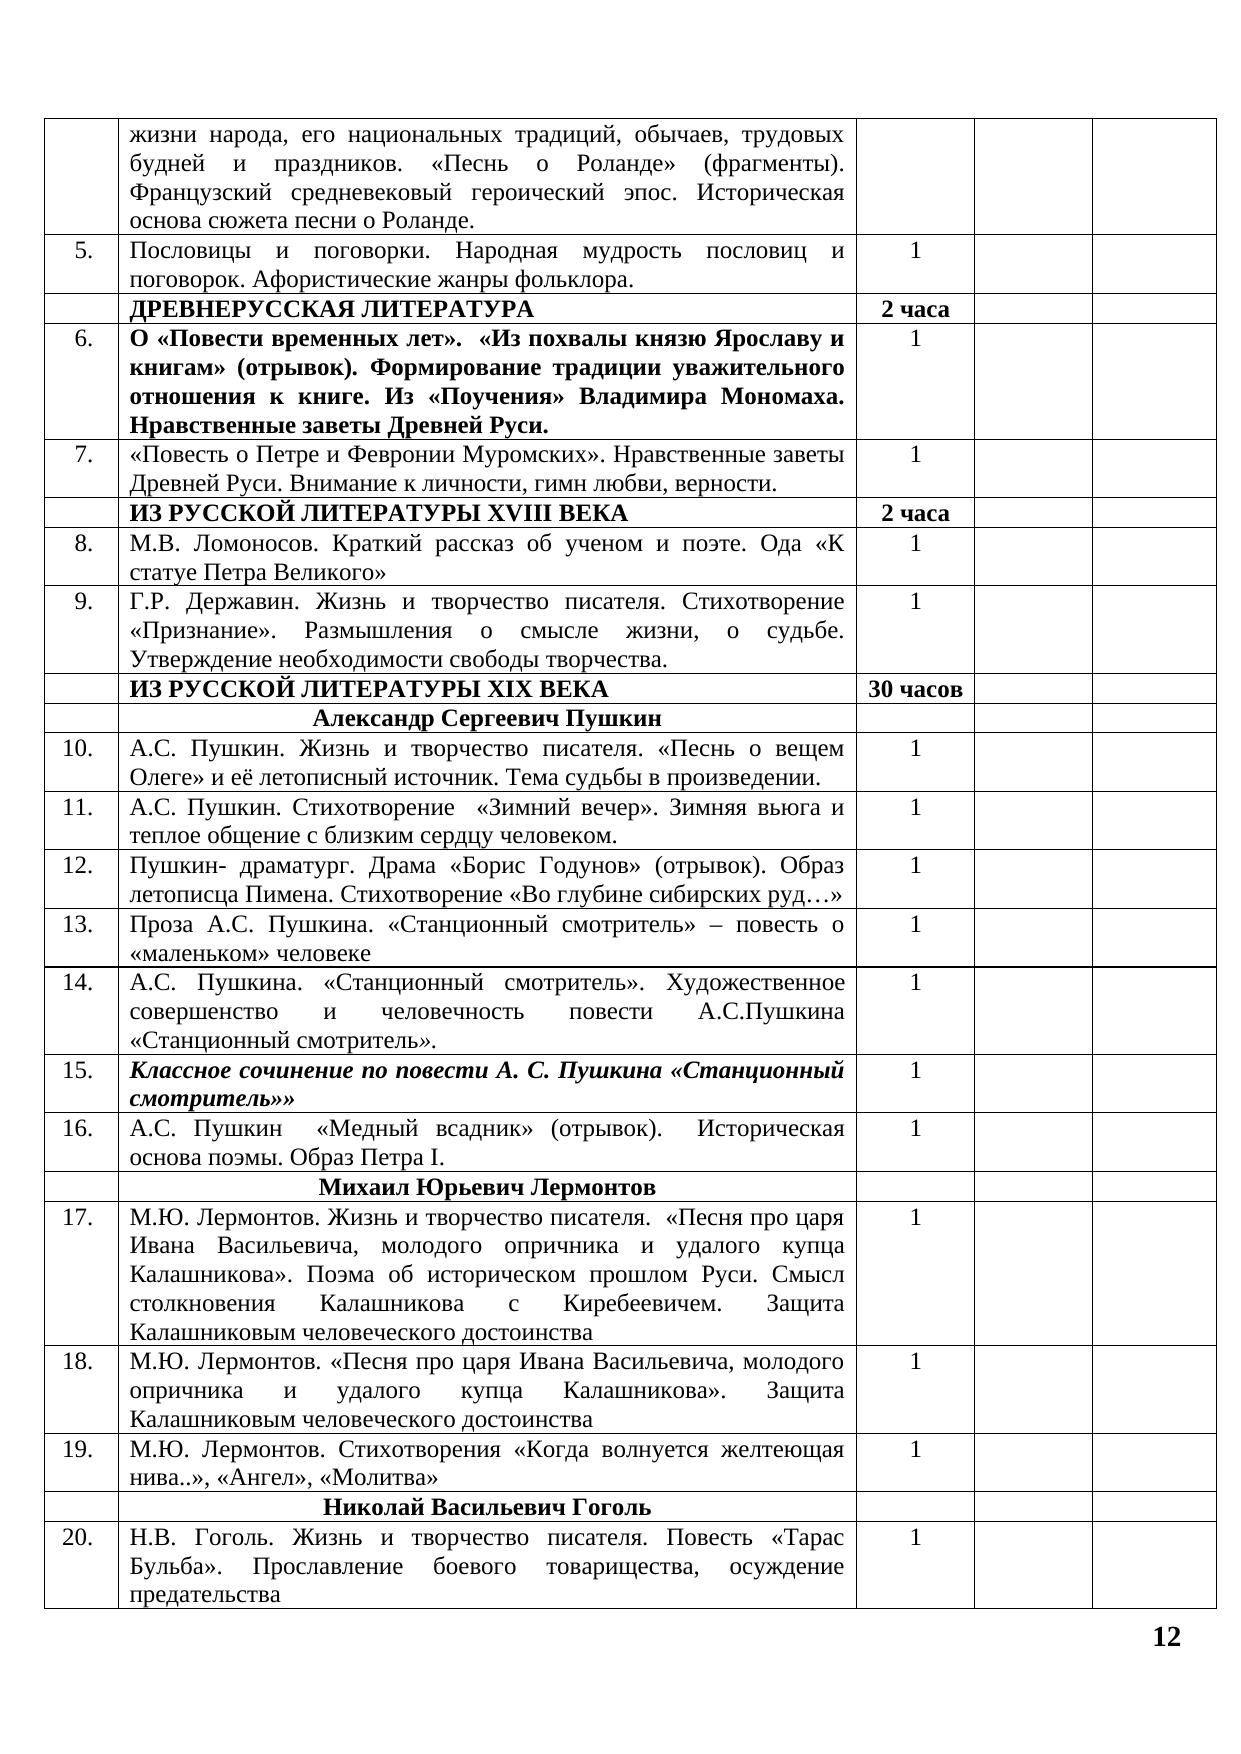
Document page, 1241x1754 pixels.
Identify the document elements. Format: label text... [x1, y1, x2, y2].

table_cell [1093, 586, 1216, 673]
table_cell [1093, 1113, 1216, 1171]
table_cell [1093, 440, 1216, 497]
table_cell [1093, 674, 1216, 702]
table_cell [45, 1434, 118, 1491]
table_cell Н.В. Гоголь. Жизнь и творчество писателя. Повесть «Тарас Бульба». Прославление боевого товарищества, осуждение предательства [119, 1522, 856, 1608]
table_cell [1093, 235, 1216, 293]
table_cell [975, 1522, 1092, 1608]
table_cell [975, 1113, 1092, 1171]
table_cell Михаил Юрьевич Лермонтов [119, 1172, 856, 1201]
table_cell [45, 792, 118, 849]
table_cell [45, 294, 118, 322]
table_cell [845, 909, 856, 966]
table_cell [975, 294, 1092, 322]
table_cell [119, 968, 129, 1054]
table_cell [45, 1202, 118, 1345]
table_cell [975, 324, 1092, 438]
table_cell Александр Сергеевич Пушкин [119, 704, 856, 732]
table_cell [45, 1172, 118, 1201]
table_cell [1093, 498, 1216, 527]
table_cell [975, 1434, 1092, 1491]
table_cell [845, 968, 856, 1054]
table_cell [45, 1055, 118, 1112]
table_cell [975, 968, 1092, 1054]
table_cell [975, 1202, 1092, 1345]
table_cell [1093, 733, 1216, 791]
table_cell [975, 1055, 1092, 1112]
table_cell [975, 792, 1092, 849]
table_cell [45, 119, 118, 234]
table_cell ДРЕВНЕРУССКАЯ ЛИТЕРАТУРА [119, 294, 856, 322]
table_cell [45, 674, 118, 702]
table_cell [975, 909, 1092, 966]
table_cell [1093, 704, 1216, 732]
table_cell 1 [857, 1346, 974, 1433]
table_cell 2 часа [857, 498, 974, 527]
table_cell 1 [857, 586, 974, 673]
table_cell 1 [857, 1055, 974, 1112]
table_cell ИЗ РУССКОЙ ЛИТЕРАТУРЫ XIX ВЕКА [119, 674, 856, 702]
table_cell Классное сочинение по повести А. С. Пушкина «Станционный смотритель»» [119, 1055, 856, 1112]
table_cell 1 [857, 440, 974, 497]
table_cell [45, 968, 118, 1054]
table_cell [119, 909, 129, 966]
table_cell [119, 119, 856, 234]
table_cell А.С. Пушкин. Жизнь и творчество писателя. «Песнь о вещем Олеге» и её летописный источник. Тема судьбы в произведении. [119, 733, 856, 791]
table_cell 1 [857, 324, 974, 438]
table_cell [45, 586, 118, 673]
table_cell [975, 733, 1092, 791]
table_cell Пословицы и поговорки. Народная мудрость пословиц и поговорок. Афористические жанры фольклора. [119, 235, 856, 293]
table_cell 1 [857, 119, 974, 234]
table_cell Пушкин- драматург. Драма «Борис Годунов» (отрывок). Образ летописца Пимена. Стихотворение «Во глубине сибирских руд…» [119, 850, 856, 908]
table_cell 1 [857, 909, 974, 966]
table_cell [45, 235, 118, 293]
table_cell 1 [857, 792, 974, 849]
table_cell [975, 586, 1092, 673]
table_cell [1093, 1434, 1216, 1491]
table_cell М.Ю. Лермонтов. «Песня про царя Ивана Васильевича, молодого опричника и удалого купца Калашникова». Защита Калашниковым человеческого достоинства [119, 1346, 856, 1433]
table_cell [857, 1492, 974, 1521]
table_cell [975, 235, 1092, 293]
table_cell [45, 1113, 118, 1171]
table_cell [975, 440, 1092, 497]
table_cell [45, 733, 118, 791]
table_cell О «Повести временных лет». «Из похвалы князю Ярославу и книгам» (отрывок). Формирование традиции уважительного отношения к книге. Из «Поучения» Владимира Мономаха. Нравственные заветы Древней Руси. [119, 324, 856, 438]
table_cell [1093, 1055, 1216, 1112]
table_cell [975, 674, 1092, 702]
table_cell М.Ю. Лермонтов. Жизнь и творчество писателя. «Песня про царя Ивана Васильевича, молодого опричника и удалого купца Калашникова». Поэма об историческом прошлом Руси. Смысл столкновения Калашникова с Киребеевичем. Защита Калашниковым человеческого достоинства [119, 1202, 856, 1345]
table_cell [45, 324, 118, 438]
table_cell Г.Р. Державин. Жизнь и творчество писателя. Стихотворение «Признание». Размышления о смысле жизни, о судьбе. Утверждение необходимости свободы творчества. [119, 586, 856, 673]
table_cell 1 [857, 1113, 974, 1171]
table_cell «Повесть о Петре и Февронии Муромских». Нравственные заветы Древней Руси. Внимание к личности, гимн любви, верности. [119, 440, 856, 497]
table_cell [857, 704, 974, 732]
table_cell [1093, 792, 1216, 849]
table_cell 2 часа [857, 294, 974, 322]
table_cell [1093, 528, 1216, 585]
table_cell [45, 528, 118, 585]
table_cell 1 [857, 733, 974, 791]
table_cell [1093, 1202, 1216, 1345]
table_cell 1 [857, 235, 974, 293]
table_cell [975, 498, 1092, 527]
table_cell 1 [857, 1202, 974, 1345]
table_cell [1093, 294, 1216, 322]
table_cell [975, 1346, 1092, 1433]
table_cell [45, 1492, 118, 1521]
table_cell [975, 704, 1092, 732]
table_cell [975, 1172, 1092, 1201]
table_cell 1 [857, 1434, 974, 1491]
table_cell А.С. Пушкин. Стихотворение «Зимний вечер». Зимняя вьюга и теплое общение с близким сердцу человеком. [119, 792, 856, 849]
table_cell [1093, 119, 1216, 234]
table_cell [1093, 1172, 1216, 1201]
table_cell [1093, 324, 1216, 438]
table_cell [1093, 850, 1216, 908]
table_cell [975, 119, 1092, 234]
table_cell [1093, 909, 1216, 966]
table_cell [975, 1492, 1092, 1521]
table_cell Николай Васильевич Гоголь [119, 1492, 856, 1521]
table_cell [45, 1346, 118, 1433]
table_cell 30 часов [857, 674, 974, 702]
table_cell М.Ю. Лермонтов. Стихотворения «Когда волнуется желтеющая нива..», «Ангел», «Молитва» [119, 1434, 856, 1491]
table_cell [1093, 1346, 1216, 1433]
table_cell М.В. Ломоносов. Краткий рассказ об ученом и поэте. Ода «К статуе Петра Великого» [119, 528, 856, 585]
table_cell 1 [857, 1522, 974, 1608]
table_cell [1093, 968, 1216, 1054]
table_cell [45, 440, 118, 497]
table_cell [1093, 1522, 1216, 1608]
table_cell [45, 909, 118, 966]
table_cell [45, 850, 118, 908]
table_cell А.С. Пушкин «Медный всадник» (отрывок). Историческая основа поэмы. Образ Петра I. [119, 1113, 856, 1171]
table_cell 1 [857, 528, 974, 585]
table_cell [45, 498, 118, 527]
table_cell [45, 1522, 118, 1608]
table_cell 1 [857, 968, 974, 1054]
table_cell [857, 1172, 974, 1201]
table_cell 1 [857, 850, 974, 908]
table_cell ИЗ РУССКОЙ ЛИТЕРАТУРЫ XVIII ВЕКА [119, 498, 856, 527]
table_cell [1093, 1492, 1216, 1521]
table_cell [975, 528, 1092, 585]
table_cell [45, 704, 118, 732]
table_cell [975, 850, 1092, 908]
